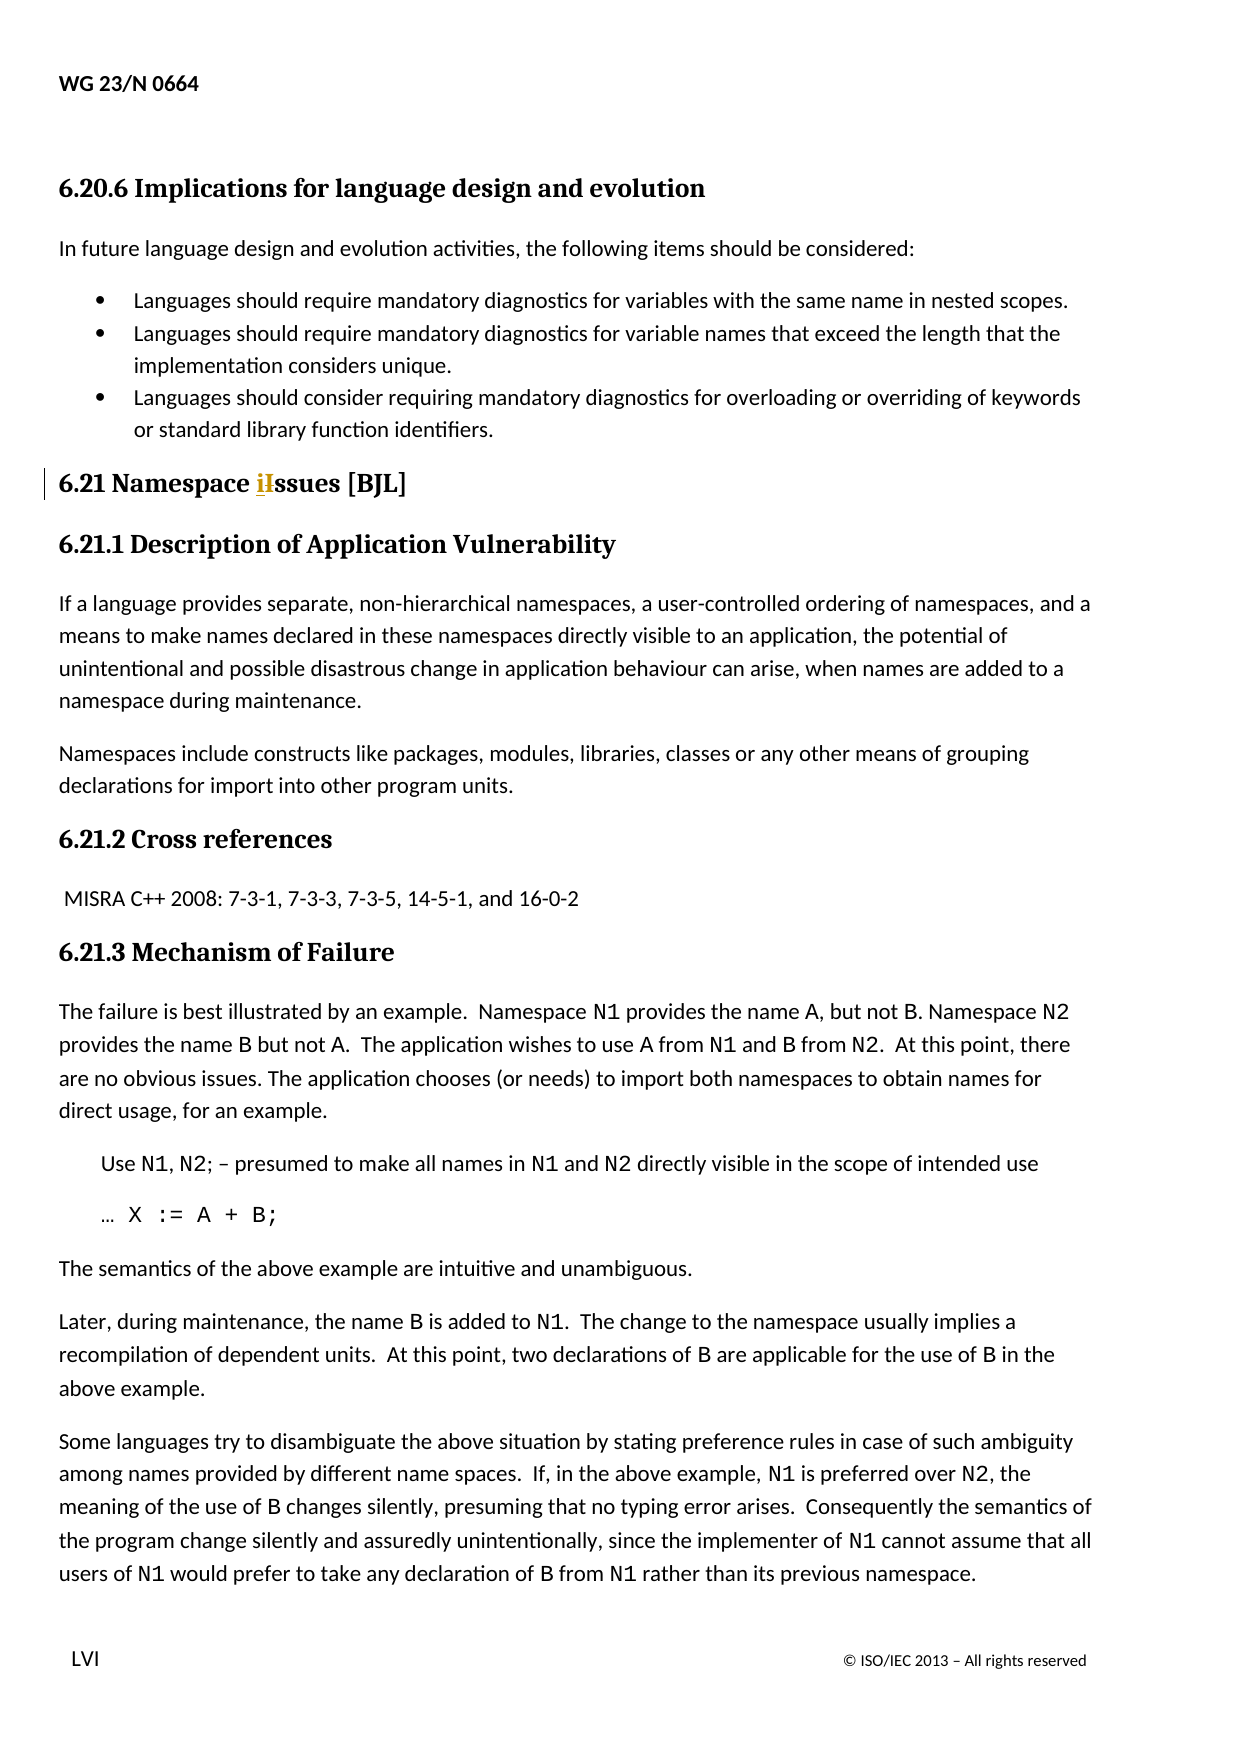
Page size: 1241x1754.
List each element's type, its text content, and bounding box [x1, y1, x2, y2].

text If a language provides separate, non-hierarchical namespaces, a user-controlled ordering of namespaces, and a means to make names declared in these namespaces directly visible to an application, the potential of unintentional and possible disastrous change in application behaviour can arise, when names are added to a namespace during maintenance. [58, 589, 1099, 714]
text Namespaces include constructs like packages, modules, libraries, classes or any other means of grouping declarations for import into other program units. [58, 739, 1099, 799]
list Languages should require mandatory diagnostics for variable names that exceed the length that the implementation considers unique. [96, 319, 1099, 379]
list Languages should require mandatory diagnostics for variables with the same name in nested scopes. [96, 287, 1099, 315]
subtitle 6.20.6 Implications for language design and evolution [58, 173, 1099, 205]
text Use N1, N2; – presumed to make all names in N1 and N2 directly visible in the scope of intended use [58, 1149, 1099, 1178]
text The semantics of the above example are intuitive and unambiguous. [58, 1254, 1099, 1282]
subtitle 6.21 Namespace ssues [BJL] [58, 468, 1099, 499]
subtitle 6.21.1 Description of Application Vulnerability [58, 529, 1099, 560]
list Languages should consider requiring mandatory diagnostics for overloading or overriding of keywords or standard library function identifiers. [96, 383, 1099, 443]
text … X := A + B; [101, 1203, 1099, 1229]
subtitle 6.21.2 Cross references [58, 824, 1099, 855]
text In future language design and evolution activities, the following items should be considered: [58, 234, 1099, 262]
text The failure is best illustrated by an example. Namespace N1 provides the name A, but not B. Namespace N2 provides the name B but not A. The application wishes to use A from N1 and B from N2. At this point, there are no obvious issues. The application chooses (or needs) to import both namespaces to obtain names for direct usage, for an example. [58, 997, 1099, 1124]
subtitle 6.21.3 Mechanism of Failure [58, 937, 1099, 968]
text Later, during maintenance, the name B is added to N1. The change to the namespace usually implies a recompilation of dependent units. At this point, two declarations of B are applicable for the use of B in the above example. [58, 1307, 1099, 1402]
text MISRA C++ 2008: 7-3-1, 7-3-3, 7-3-5, 14-5-1, and 16-0-2 [58, 884, 1099, 912]
text Some languages try to disambiguate the above situation by stating preference rules in case of such ambiguity among names provided by different name spaces. If, in the above example, N1 is preferred over N2, the meaning of the use of B changes silently, presuming that no typing error arises. Consequently the semantics of the program change silently and assuredly unintentionally, since the implementer of N1 cannot assume that all users of N1 would prefer to take any declaration of B from N1 rather than its previous namespace. [58, 1427, 1099, 1588]
